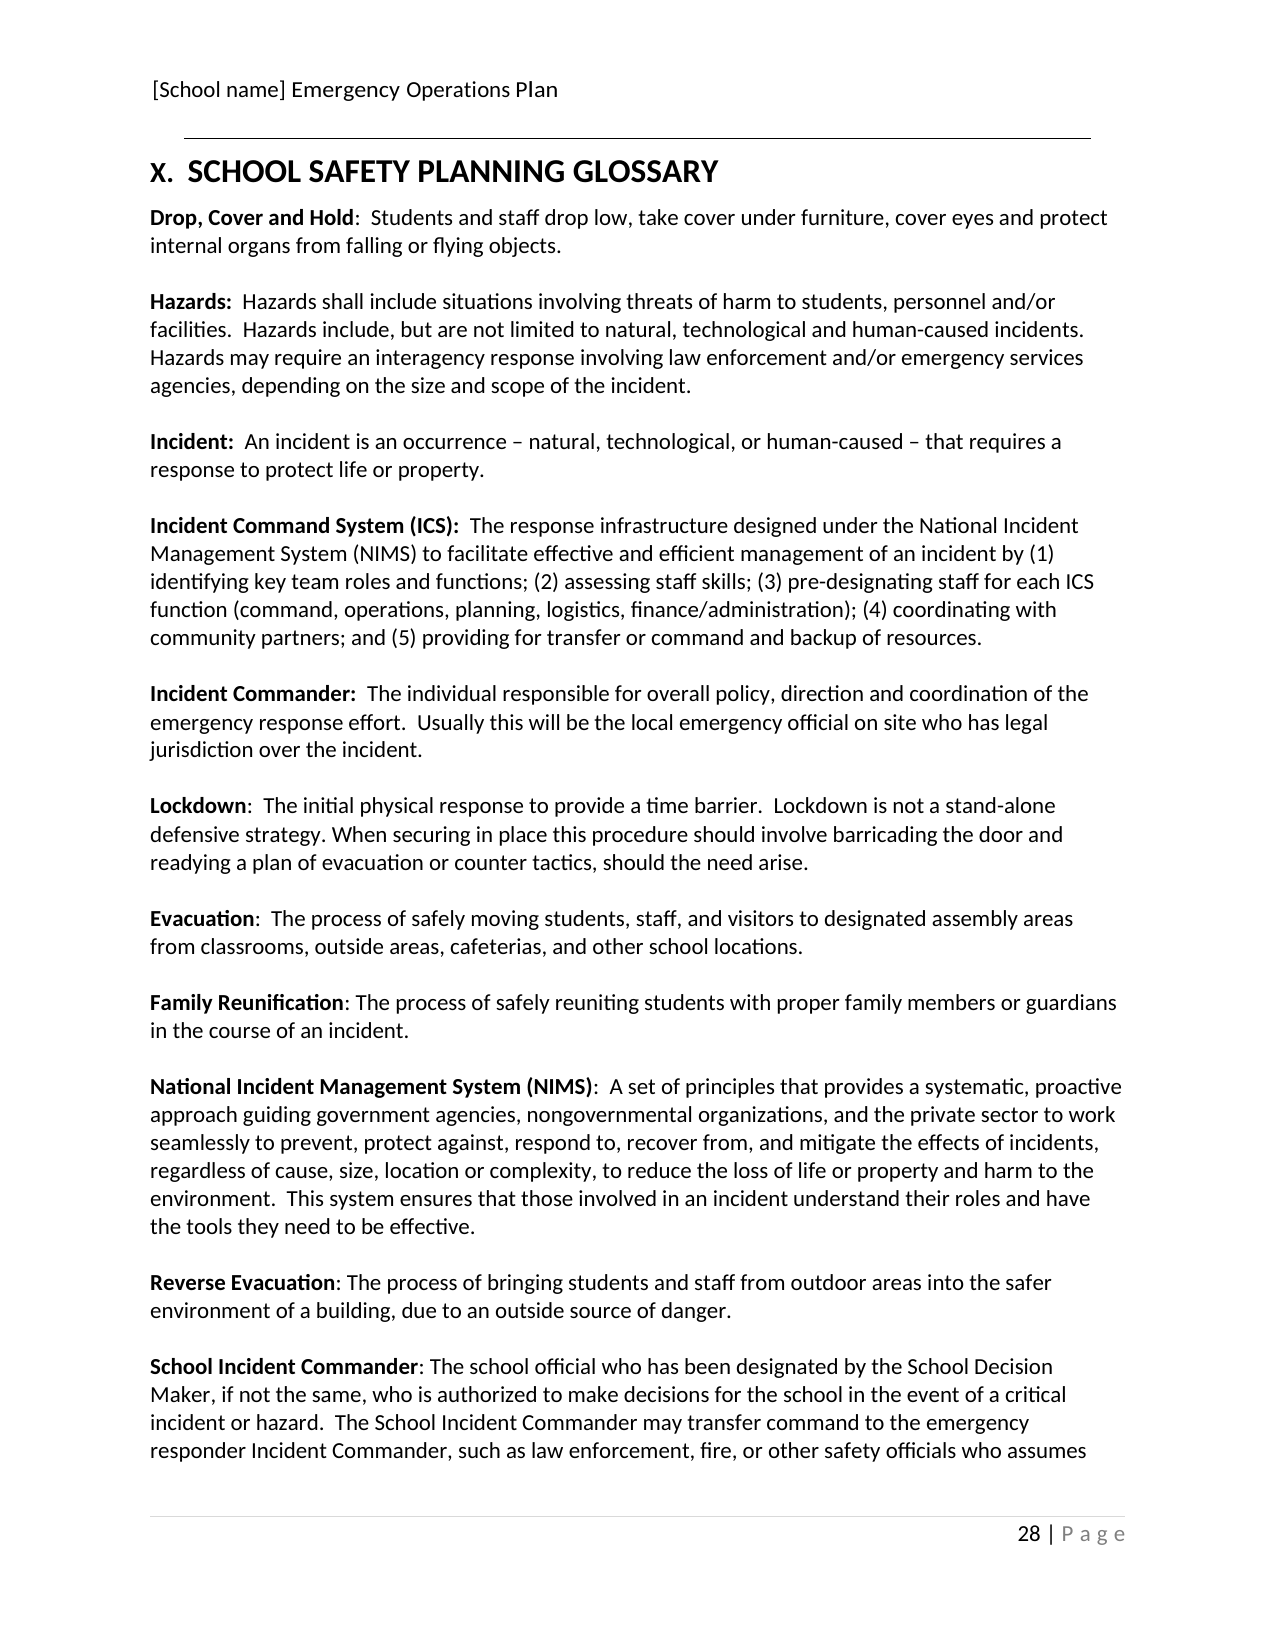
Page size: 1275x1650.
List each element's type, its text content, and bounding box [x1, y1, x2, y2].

text Incident Command System (ICS): The response infrastructure designed under the National Incident Management System (NIMS) to facilitate effective and efficient management of an incident by (1) identifying key team roles and functions; (2) assessing staff skills; (3) pre-designating staff for each ICS function (command, operations, planning, logistics, finance/administration); (4) coordinating with community partners; and (5) providing for transfer or command and backup of resources. [150, 511, 1125, 652]
text Evacuation: The process of safely moving students, staff, and visitors to designated assembly areas from classrooms, outside areas, cafeterias, and other school locations. [150, 904, 1125, 960]
subtitle School Safety Planning Glossary [150, 150, 1125, 191]
text National Incident Management System (NIMS): A set of principles that provides a systematic, proactive approach guiding government agencies, nongovernmental organizations, and the private sector to work seamlessly to prevent, protect against, respond to, recover from, and mitigate the effects of incidents, regardless of cause, size, location or complexity, to reduce the loss of life or property and harm to the environment. This system ensures that those involved in an incident understand their roles and have the tools they need to be effective. [150, 1072, 1125, 1240]
text Lockdown: The initial physical response to provide a time barrier. Lockdown is not a stand-alone defensive strategy. When securing in place this procedure should involve barricading the door and readying a plan of evacuation or counter tactics, should the need arise. [150, 792, 1125, 876]
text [150, 1352, 1125, 1464]
text Hazards: Hazards shall include situations involving threats of harm to students, personnel and/or facilities. Hazards include, but are not limited to natural, technological and human-caused incidents. Hazards may require an interagency response involving law enforcement and/or emergency services agencies, depending on the size and scope of the incident. [150, 287, 1125, 399]
text Family Reunification: The process of safely reuniting students with proper family members or guardians in the course of an incident. [150, 988, 1125, 1044]
text Reverse Evacuation: The process of bringing students and staff from outdoor areas into the safer environment of a building, due to an outside source of danger. [150, 1268, 1125, 1324]
text Drop, Cover and Hold: Students and staff drop low, take cover under furniture, cover eyes and protect internal organs from falling or flying objects. [150, 203, 1125, 259]
text Incident Commander: The individual responsible for overall policy, direction and coordination of the emergency response effort. Usually this will be the local emergency official on site who has legal jurisdiction over the incident. [150, 679, 1125, 764]
text Incident: An incident is an occurrence – natural, technological, or human-caused – that requires a response to protect life or property. [150, 427, 1125, 483]
